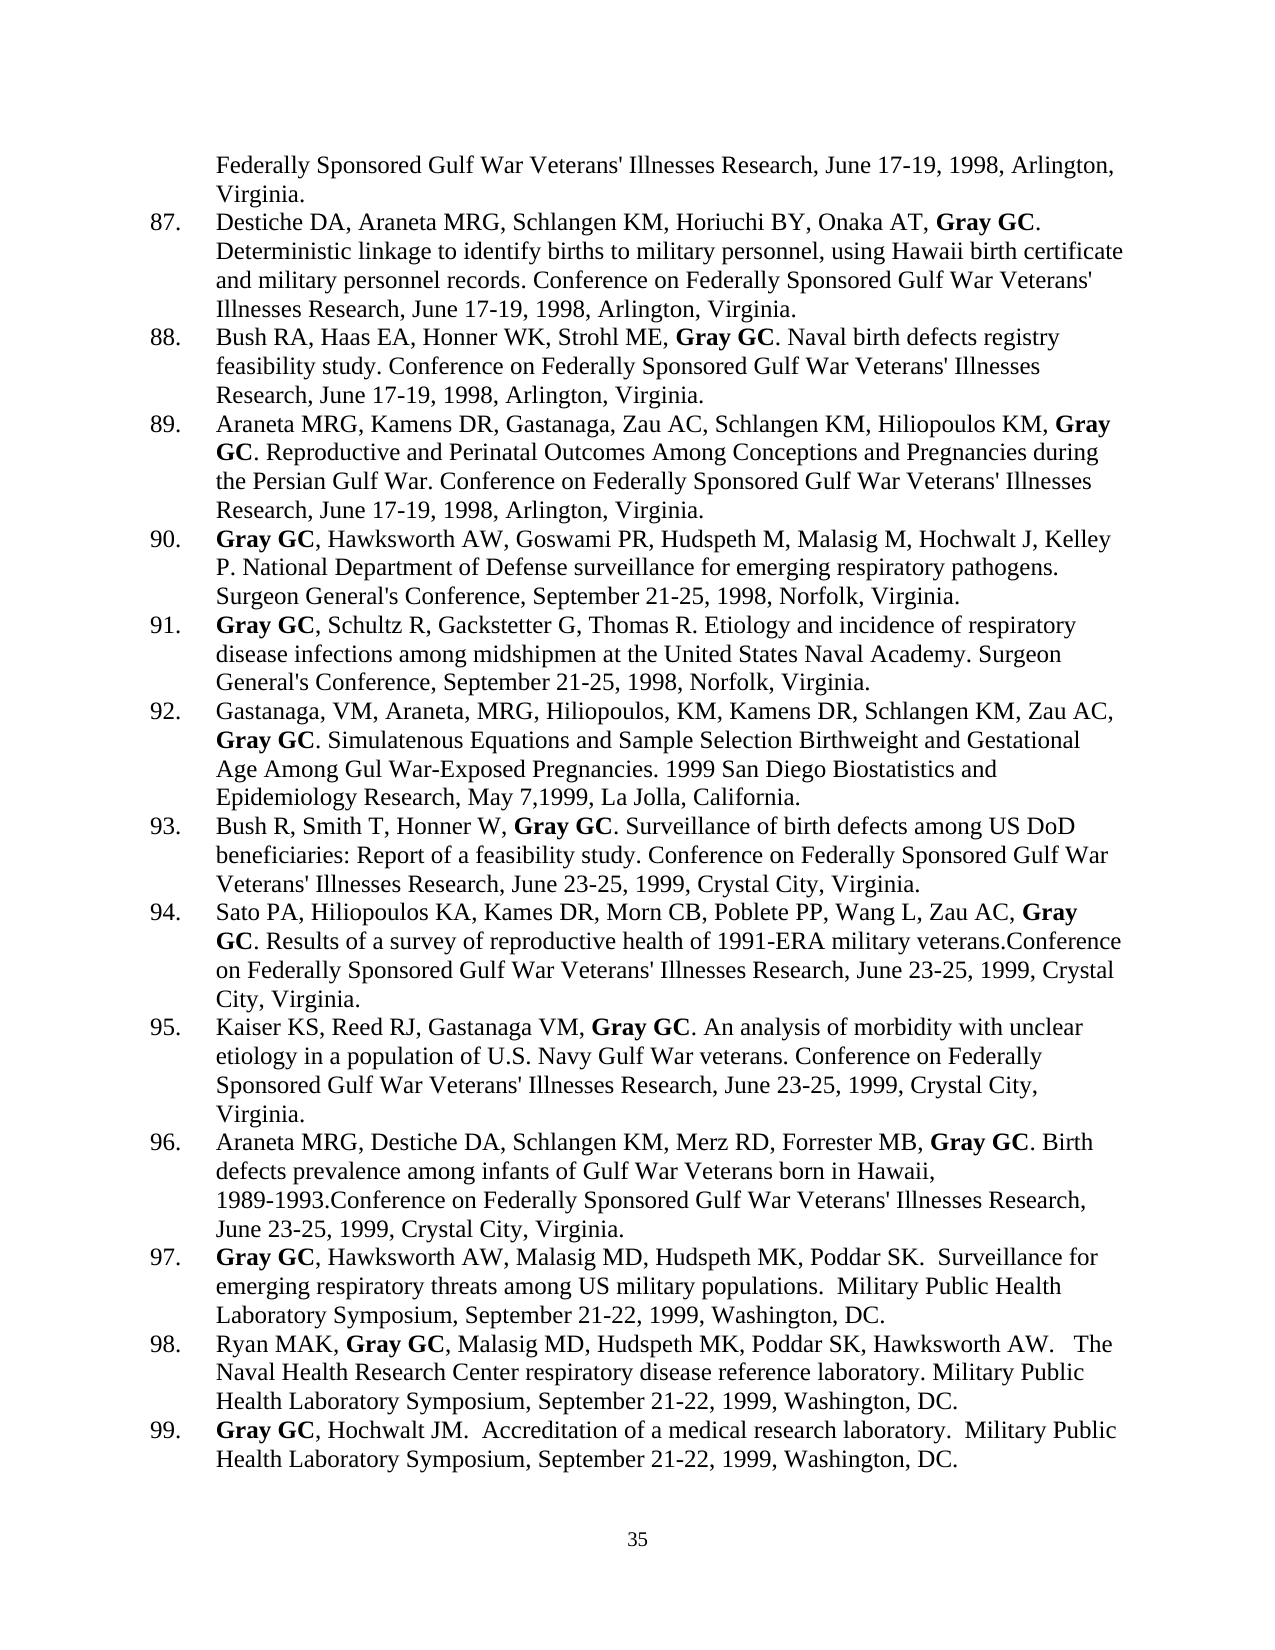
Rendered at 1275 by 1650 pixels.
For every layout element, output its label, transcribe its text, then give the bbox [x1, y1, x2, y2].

text 90. Gray GC, Hawksworth AW, Goswami PR, Hudspeth M, Malasig M, Hochwalt J, Kelley P. National Department of Defense surveillance for emerging respiratory pathogens. Surgeon General's Conference, September 21-25, 1998, Norfolk, Virginia. [150, 524, 1125, 610]
text 95. Kaiser KS, Reed RJ, Gastanaga VM, Gray GC. An analysis of morbidity with unclear etiology in a population of U.S. Navy Gulf War veterans. Conference on Federally Sponsored Gulf War Veterans' Illnesses Research, June 23-25, 1999, Crystal City, Virginia. [150, 1012, 1125, 1127]
text 91. Gray GC, Schultz R, Gackstetter G, Thomas R. Etiology and incidence of respiratory disease infections among midshipmen at the United States Naval Academy. Surgeon General's Conference, September 21-25, 1998, Norfolk, Virginia. [150, 610, 1125, 696]
text 94. Sato PA, Hiliopoulos KA, Kames DR, Morn CB, Poblete PP, Wang L, Zau AC, Gray GC. Results of a survey of reproductive health of 1991-ERA military veterans.Conference on Federally Sponsored Gulf War Veterans' Illnesses Research, June 23-25, 1999, Crystal City, Virginia. [150, 897, 1125, 1012]
text 99. Gray GC, Hochwalt JM. Accreditation of a medical research laboratory. Military Public Health Laboratory Symposium, September 21-22, 1999, Washington, DC. [150, 1415, 1125, 1472]
text 98. Ryan MAK, Gray GC, Malasig MD, Hudspeth MK, Poddar SK, Hawksworth AW. The Naval Health Research Center respiratory disease reference laboratory. Military Public Health Laboratory Symposium, September 21-22, 1999, Washington, DC. [150, 1329, 1125, 1415]
text 97. Gray GC, Hawksworth AW, Malasig MD, Hudspeth MK, Poddar SK. Surveillance for emerging respiratory threats among US military populations. Military Public Health Laboratory Symposium, September 21-22, 1999, Washington, DC. [150, 1242, 1125, 1329]
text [150, 150, 1125, 207]
text 88. Bush RA, Haas EA, Honner WK, Strohl ME, Gray GC. Naval birth defects registry feasibility study. Conference on Federally Sponsored Gulf War Veterans' Illnesses Research, June 17-19, 1998, Arlington, Virginia. [150, 322, 1125, 409]
text 92. Gastanaga, VM, Araneta, MRG, Hiliopoulos, KM, Kamens DR, Schlangen KM, Zau AC, Gray GC. Simulatenous Equations and Sample Selection Birthweight and Gestational Age Among Gul War-Exposed Pregnancies. 1999 San Diego Biostatistics and Epidemiology Research, May 7,1999, La Jolla, California. [150, 696, 1125, 811]
text 89. Araneta MRG, Kamens DR, Gastanaga, Zau AC, Schlangen KM, Hiliopoulos KM, Gray GC. Reproductive and Perinatal Outcomes Among Conceptions and Pregnancies during the Persian Gulf War. Conference on Federally Sponsored Gulf War Veterans' Illnesses Research, June 17-19, 1998, Arlington, Virginia. [150, 409, 1125, 524]
text 96. Araneta MRG, Destiche DA, Schlangen KM, Merz RD, Forrester MB, Gray GC. Birth defects prevalence among infants of Gulf War Veterans born in Hawaii, 1989-1993.Conference on Federally Sponsored Gulf War Veterans' Illnesses Research, June 23-25, 1999, Crystal City, Virginia. [150, 1127, 1125, 1242]
text 93. Bush R, Smith T, Honner W, Gray GC. Surveillance of birth defects among US DoD beneficiaries: Report of a feasibility study. Conference on Federally Sponsored Gulf War Veterans' Illnesses Research, June 23-25, 1999, Crystal City, Virginia. [150, 811, 1125, 897]
text 87. Destiche DA, Araneta MRG, Schlangen KM, Horiuchi BY, Onaka AT, Gray GC. Deterministic linkage to identify births to military personnel, using Hawaii birth certificate and military personnel records. Conference on Federally Sponsored Gulf War Veterans' Illnesses Research, June 17-19, 1998, Arlington, Virginia. [150, 207, 1125, 322]
